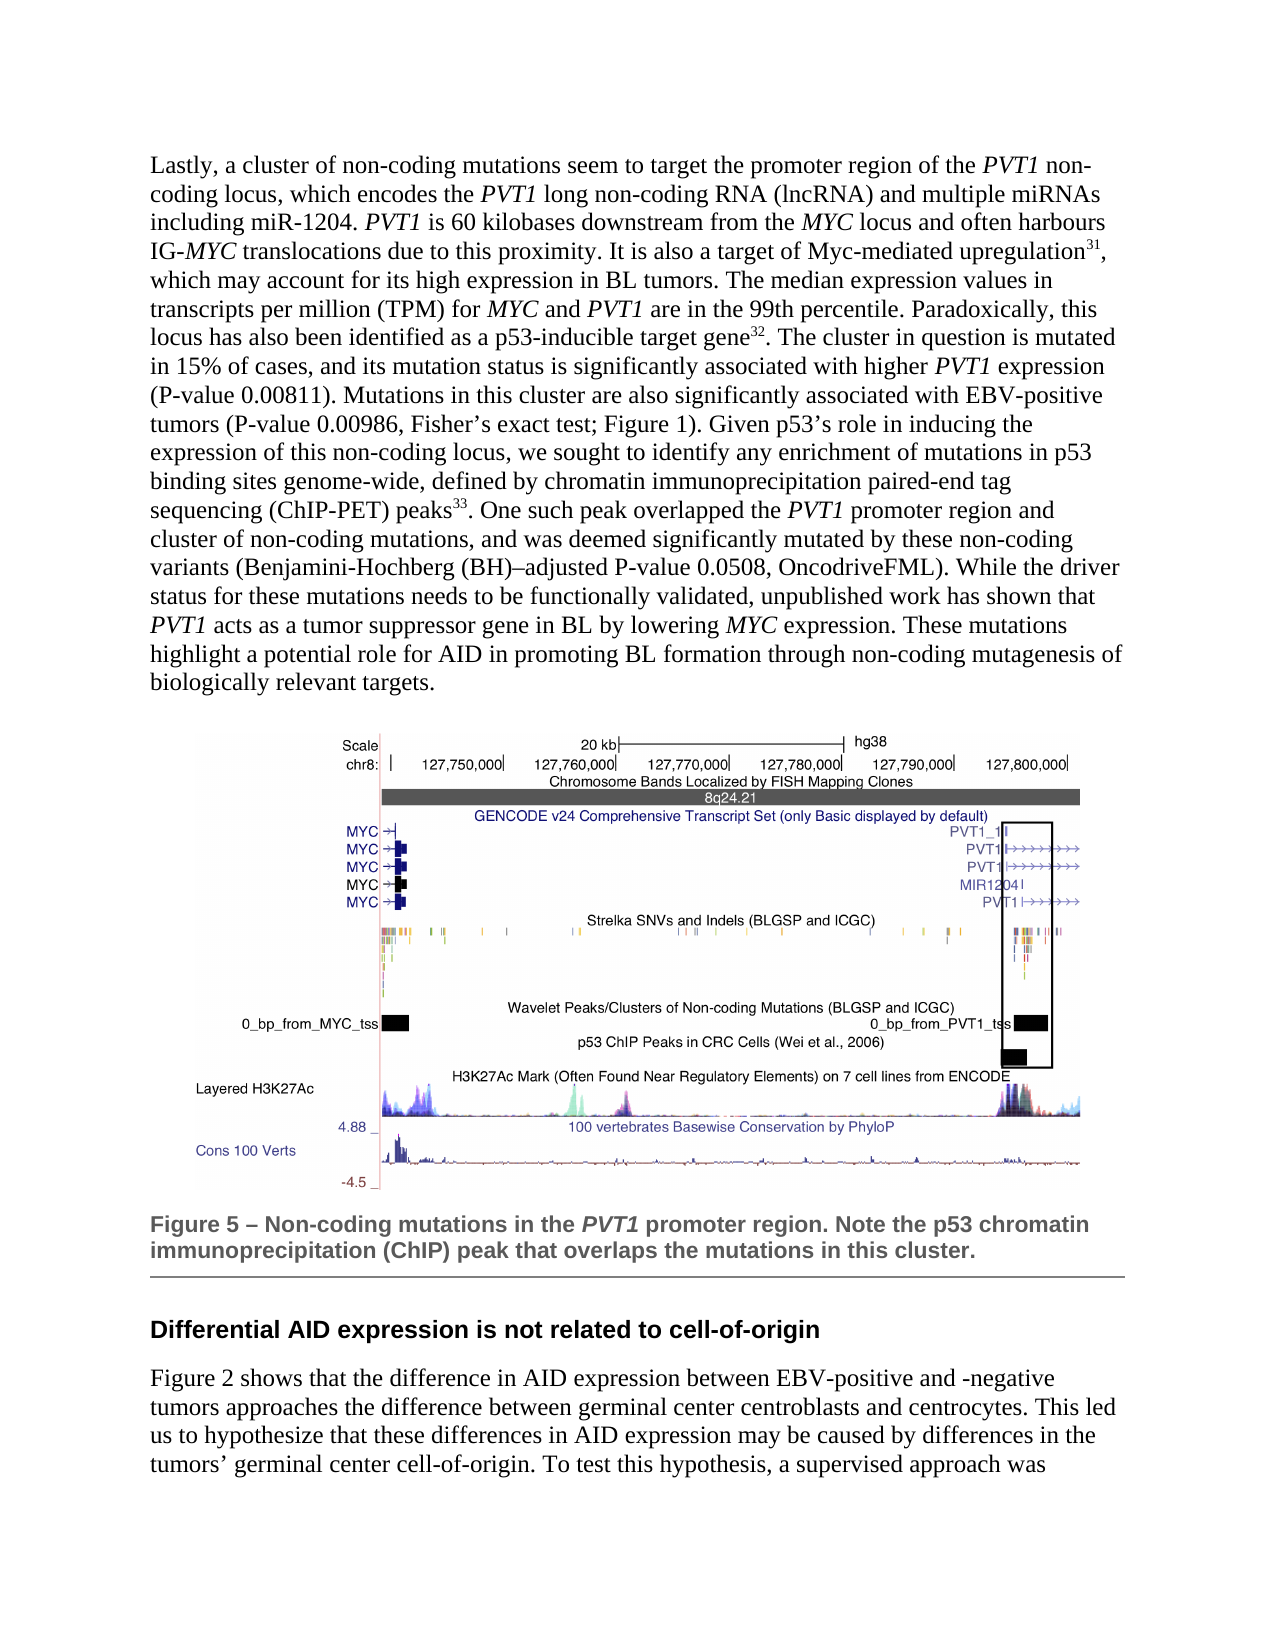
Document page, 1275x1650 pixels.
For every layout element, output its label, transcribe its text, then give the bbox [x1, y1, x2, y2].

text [150, 1363, 1125, 1478]
picture [194, 733, 1081, 1190]
text Figure 5 – Non-coding mutations in the PVT1 promoter region. Note the p53 chromatin immunoprecipitation (ChIP) peak that overlaps the mutations in this cluster. [150, 1211, 1125, 1276]
subtitle Differential AID expression is not related to cell-of-origin [150, 1315, 1125, 1344]
text Lastly, a cluster of non-coding mutations seem to target the promoter region of the PVT1 non-coding locus, which encodes the PVT1 long non-coding RNA (lncRNA) and multiple miRNAs including miR-1204. PVT1 is 60 kilobases downstream from the MYC locus and often harbours IG-MYC translocations due to this proximity. It is also a target of Myc-mediated upregulation31, which may account for its high expression in BL tumors. The median expression values in transcripts per million (TPM) for MYC and PVT1 are in the 99th percentile. Paradoxically, this locus has also been identified as a p53-inducible target gene32. The cluster in question is mutated in 15% of cases, and its mutation status is significantly associated with higher PVT1 expression (P-value 0.00811). Mutations in this cluster are also significantly associated with EBV-positive tumors (P-value 0.00986, Fisher’s exact test; Figure 1). Given p53’s role in inducing the expression of this non-coding locus, we sought to identify any enrichment of mutations in p53 binding sites genome-wide, defined by chromatin immunoprecipitation paired-end tag sequencing (ChIP-PET) peaks33. One such peak overlapped the PVT1 promoter region and cluster of non-coding mutations, and was deemed significantly mutated by these non-coding variants (Benjamini-Hochberg (BH)–adjusted P-value 0.0508, OncodriveFML). While the driver status for these mutations needs to be functionally validated, unpublished work has shown that PVT1 acts as a tumor suppressor gene in BL by lowering MYC expression. These mutations highlight a potential role for AID in promoting BL formation through non-coding mutagenesis of biologically relevant targets. [150, 150, 1125, 696]
